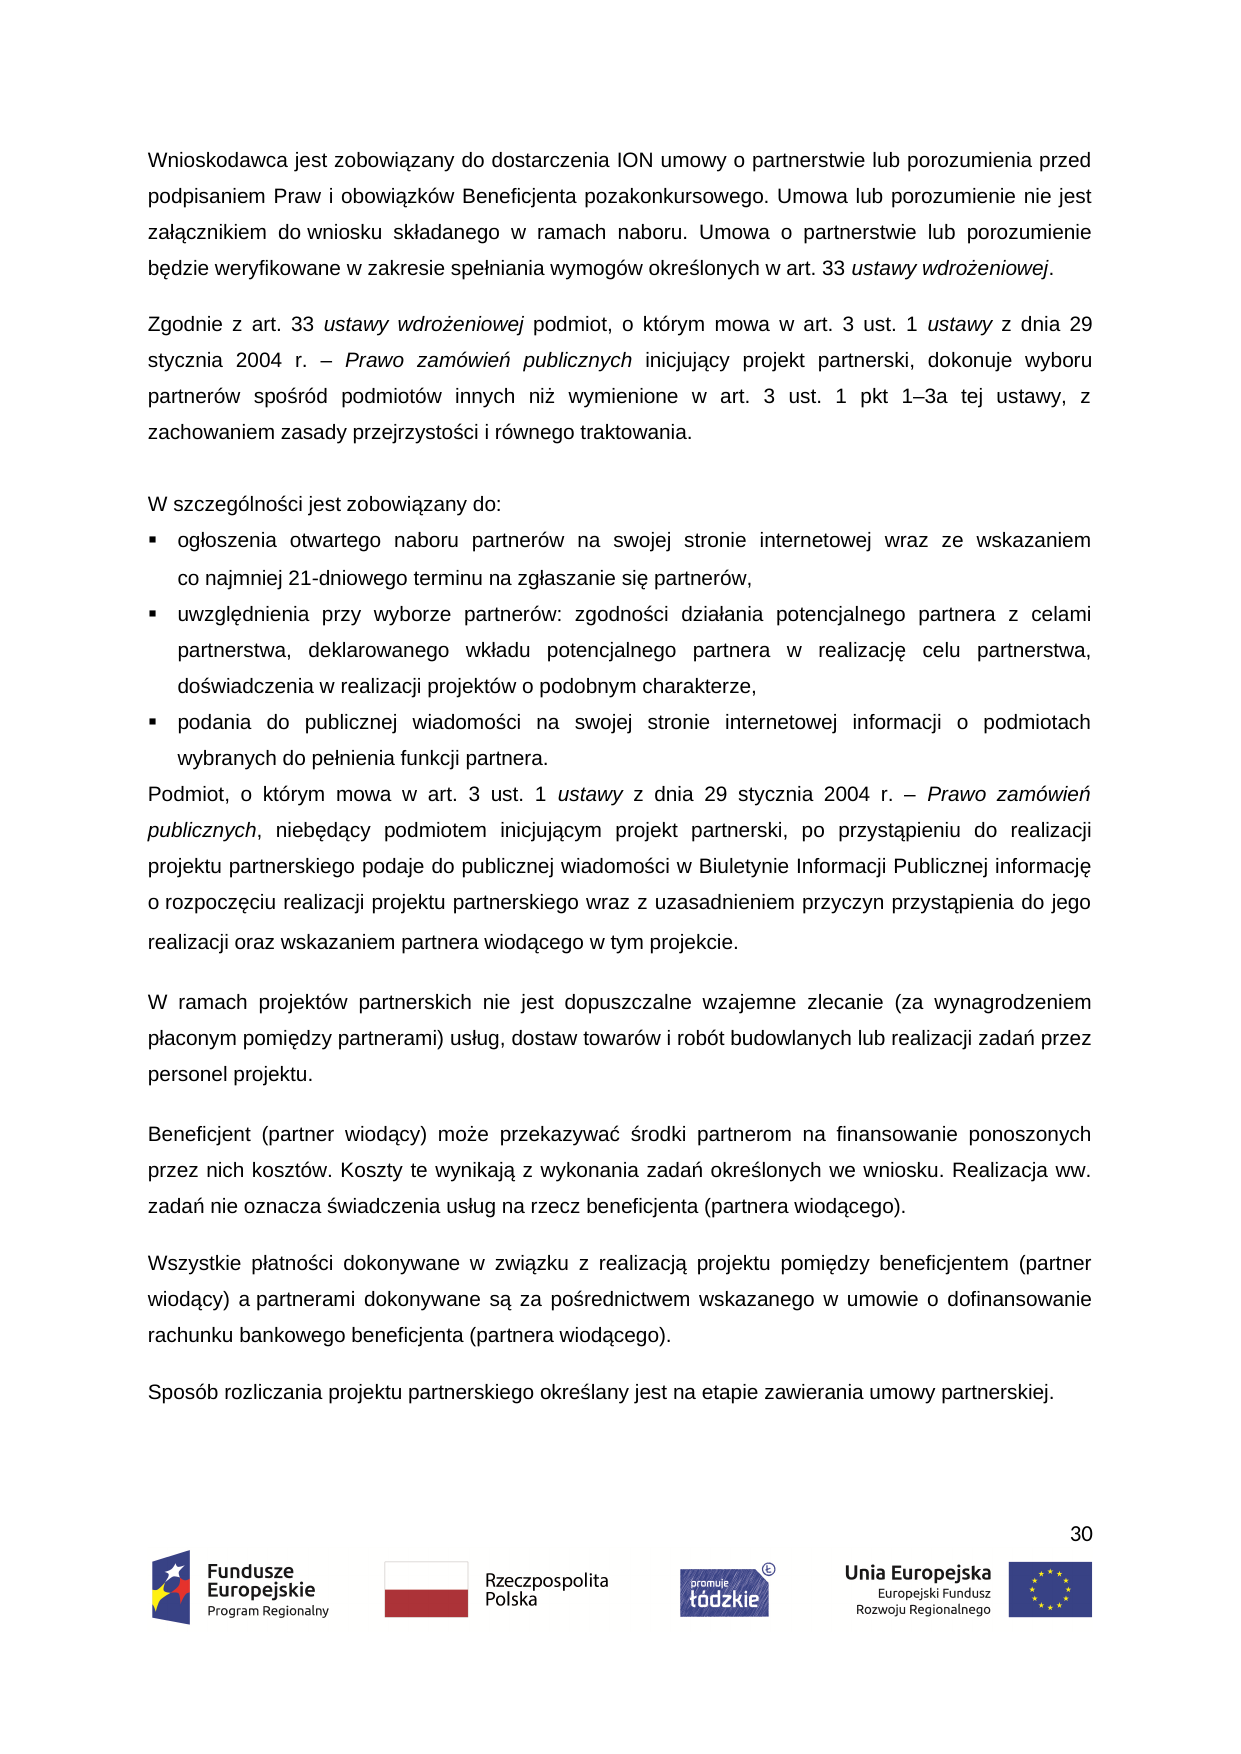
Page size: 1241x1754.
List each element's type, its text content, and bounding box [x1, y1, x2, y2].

list ogłoszenia otwartego naboru partnerów na swojej stronie internetowej wraz ze wskazaniem co najmniej 21‐dniowego terminu na zgłaszanie się partnerów, [148, 528, 1093, 589]
list uwzględnienia przy wyborze partnerów: zgodności działania potencjalnego partnera z celami partnerstwa, deklarowanego wkładu potencjalnego partnera w realizację celu partnerstwa, doświadczenia w realizacji projektów o podobnym charakterze, [148, 602, 1093, 698]
picture [147, 1547, 1093, 1632]
text Wszystkie płatności dokonywane w związku z realizacją projektu pomiędzy beneficjentem (partner wiodący) a partnerami dokonywane są za pośrednictwem wskazanego w umowie o dofinansowanie rachunku bankowego beneficjenta (partnera wiodącego). [148, 1251, 1093, 1347]
text Sposób rozliczania projektu partnerskiego określany jest na etapie zawierania umowy partnerskiej. [148, 1379, 1093, 1403]
text Wnioskodawca jest zobowiązany do dostarczenia ION umowy o partnerstwie lub porozumienia przed podpisaniem Praw i obowiązków Beneficjenta pozakonkursowego. Umowa lub porozumienie nie jest załącznikiem do wniosku składanego w ramach naboru. Umowa o partnerstwie lub porozumienie będzie weryfikowane w zakresie spełniania wymogów określonych w art. 33 ustawy wdrożeniowej. [148, 148, 1093, 279]
text Beneficjent (partner wiodący) może przekazywać środki partnerom na finansowanie ponoszonych przez nich kosztów. Koszty te wynikają z wykonania zadań określonych we wniosku. Realizacja ww. zadań nie oznacza świadczenia usług na rzecz beneficjenta (partnera wiodącego). [148, 1122, 1093, 1218]
list podania do publicznej wiadomości na swojej stronie internetowej informacji o podmiotach wybranych do pełnienia funkcji partnera. [148, 710, 1093, 770]
text W ramach projektów partnerskich nie jest dopuszczalne wzajemne zlecanie (za wynagrodzeniem płaconym pomiędzy partnerami) usług, dostaw towarów i robót budowlanych lub realizacji zadań przez personel projektu. [148, 989, 1093, 1085]
text W szczególności jest zobowiązany do: [148, 492, 1093, 516]
text Podmiot, o którym mowa w art. 3 ust. 1 ustawy z dnia 29 stycznia 2004 r. – Prawo zamówień publicznych, niebędący podmiotem inicjującym projekt partnerski, po przystąpieniu do realizacji projektu partnerskiego podaje do publicznej wiadomości w Biuletynie Informacji Publicznej informację o rozpoczęciu realizacji projektu partnerskiego wraz z uzasadnieniem przyczyn przystąpienia do jego realizacji oraz wskazaniem partnera wiodącego w tym projekcie. [148, 782, 1093, 955]
text Zgodnie z art. 33 ustawy wdrożeniowej podmiot, o którym mowa w art. 3 ust. 1 ustawy z dnia 29 stycznia 2004 r. – Prawo zamówień publicznych inicjujący projekt partnerski, dokonuje wyboru partnerów spośród podmiotów innych niż wymienione w art. 3 ust. 1 pkt 1–3a tej ustawy, z zachowaniem zasady przejrzystości i równego traktowania. [148, 312, 1093, 444]
